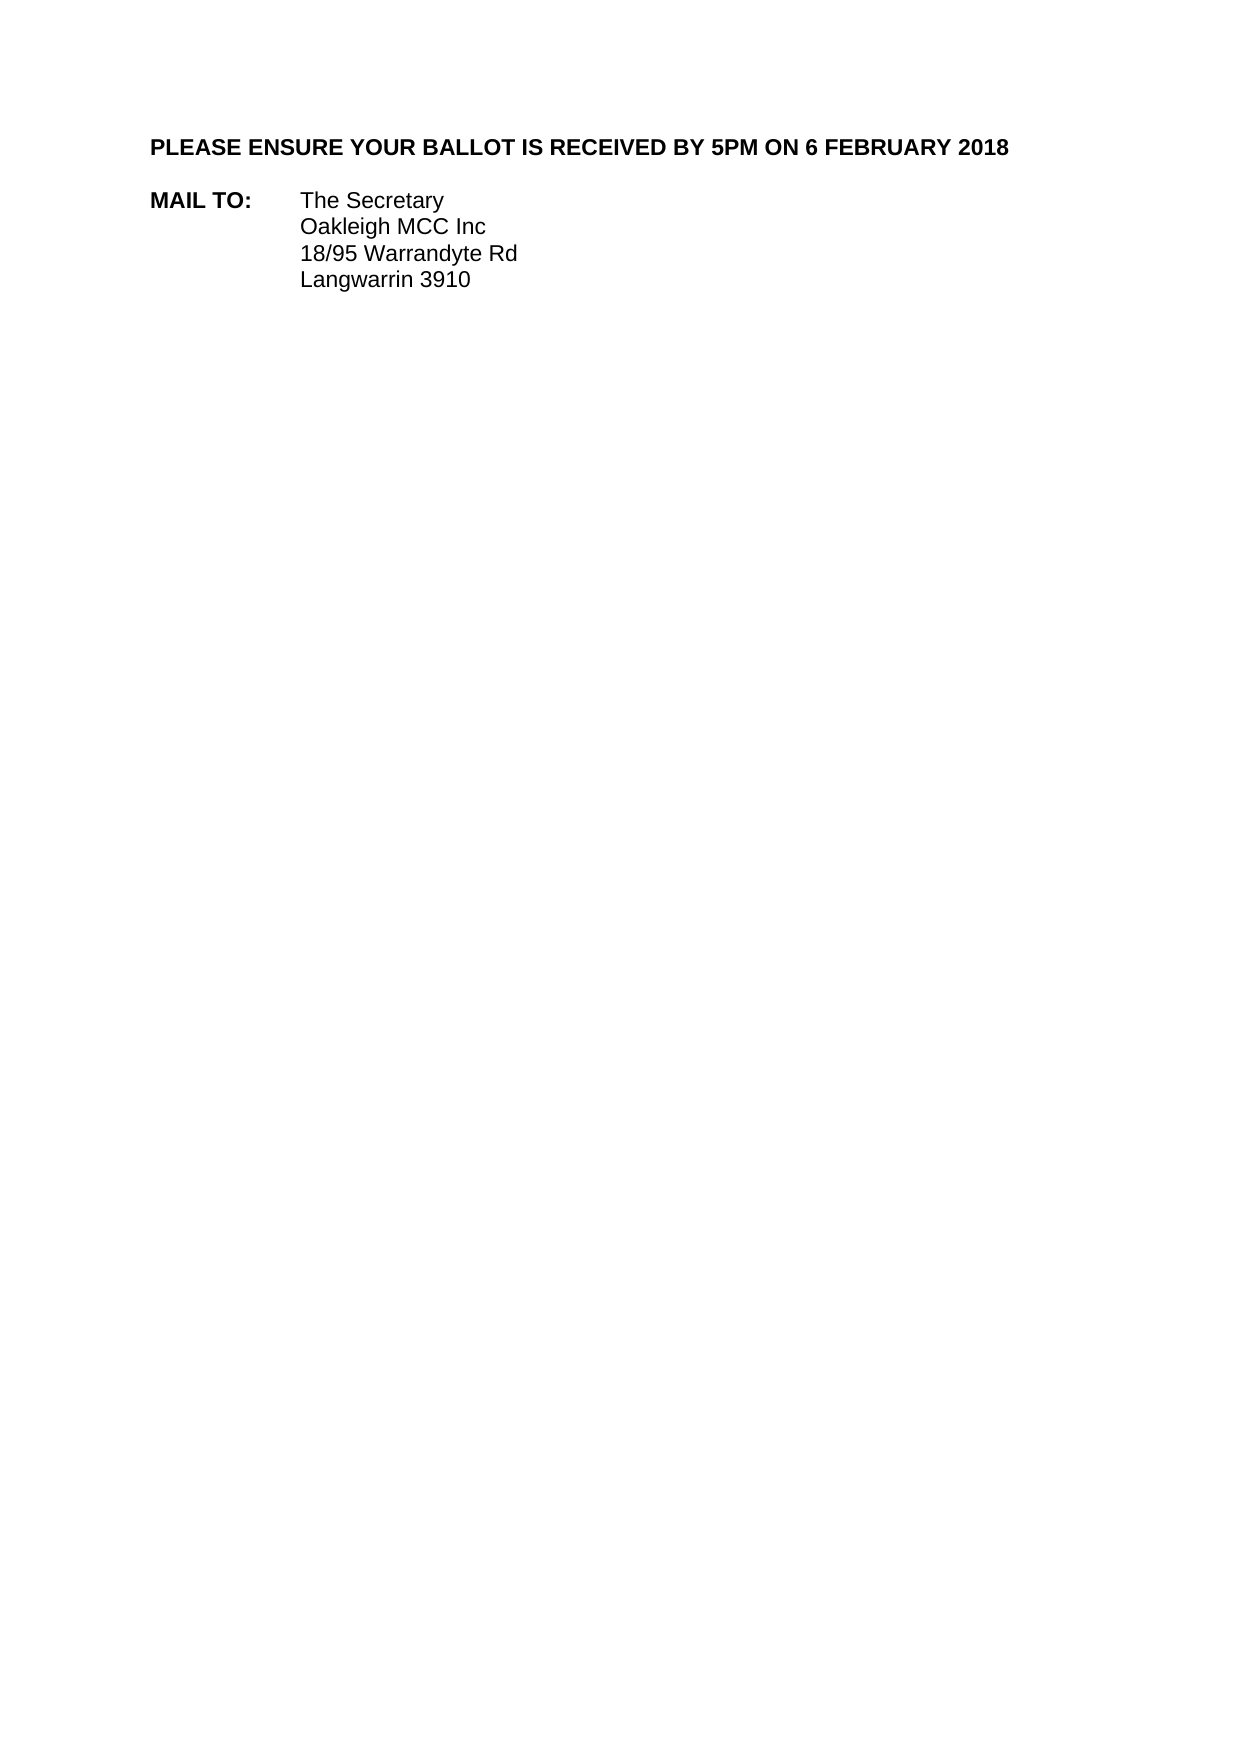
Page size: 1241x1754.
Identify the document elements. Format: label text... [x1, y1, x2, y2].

text Oakleigh MCC Inc [150, 213, 1090, 239]
text 18/95 Warrandyte Rd [150, 239, 1090, 266]
text Langwarrin 3910 [225, 266, 1090, 292]
text MAIL TO: The Secretary [150, 187, 1090, 213]
text PLEASE ENSURE YOUR BALLOT IS RECEIVED BY 5PM ON 6 FEBRUARY 2018 [150, 134, 1090, 161]
